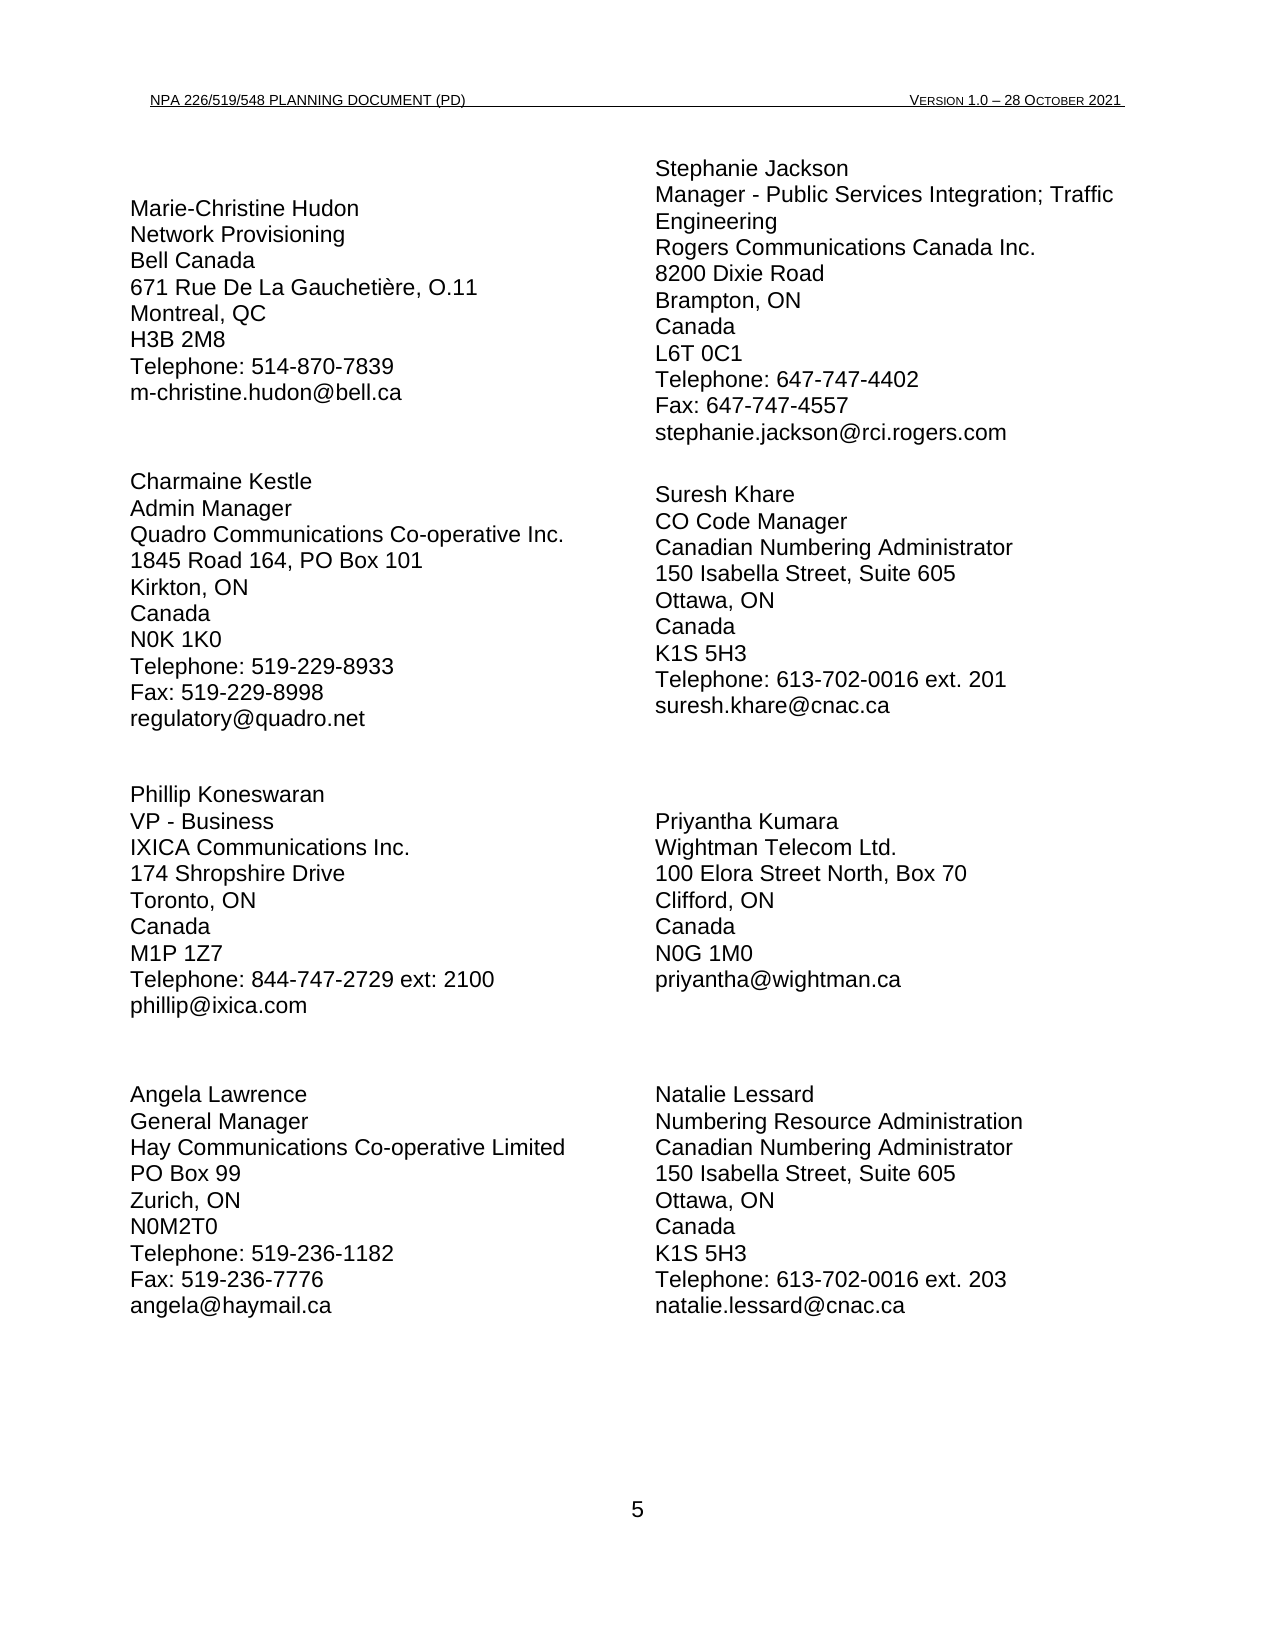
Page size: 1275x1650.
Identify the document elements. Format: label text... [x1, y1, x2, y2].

table_cell Phillip Koneswaran VP - Business IXICA Communications Inc. 174 Shropshire Drive Toronto, ON Canada M1P 1Z7 Telephone: 844-747-2729 ext: 2100 phillip@ixica.com [113, 750, 637, 1050]
table_cell Charmaine Kestle Admin Manager Quadro Communications Co-operative Inc. 1845 Road 164, PO Box 101 Kirkton, ON Canada N0K 1K0 Telephone: 519-229-8933 Fax: 519-229-8998 regulatory@quadro.net [113, 450, 637, 750]
table_cell Priyantha Kumara Wightman Telecom Ltd. 100 Elora Street North, Box 70 Clifford, ON Canada N0G 1M0 priyantha@wightman.ca [638, 750, 1162, 1050]
table_cell Angela Lawrence General Manager Hay Communications Co-operative Limited PO Box 99 Zurich, ON N0M2T0 Telephone: 519-236-1182 Fax: 519-236-7776 angela@haymail.ca [113, 1050, 637, 1350]
table_cell Suresh Khare CO Code Manager Canadian Numbering Administrator 150 Isabella Street, Suite 605 Ottawa, ON Canada K1S 5H3 Telephone: 613-702-0016 ext. 201 suresh.khare@cnac.ca [638, 450, 1162, 750]
table_cell Stephanie Jackson Manager - Public Services Integration; Traffic Engineering Rogers Communications Canada Inc. 8200 Dixie Road Brampton, ON Canada L6T 0C1 Telephone: 647-747-4402 Fax: 647-747-4557 stephanie.jackson@rci.rogers.com [638, 150, 1162, 450]
table_cell Marie-Christine Hudon Network Provisioning Bell Canada 671 Rue De La Gauchetière, O.11 Montreal, QC H3B 2M8 Telephone: 514-870-7839 m-christine.hudon@bell.ca [113, 150, 637, 450]
table_cell Natalie Lessard Numbering Resource Administration Canadian Numbering Administrator 150 Isabella Street, Suite 605 Ottawa, ON Canada K1S 5H3 Telephone: 613-702-0016 ext. 203 natalie.lessard@cnac.ca [638, 1050, 1162, 1350]
